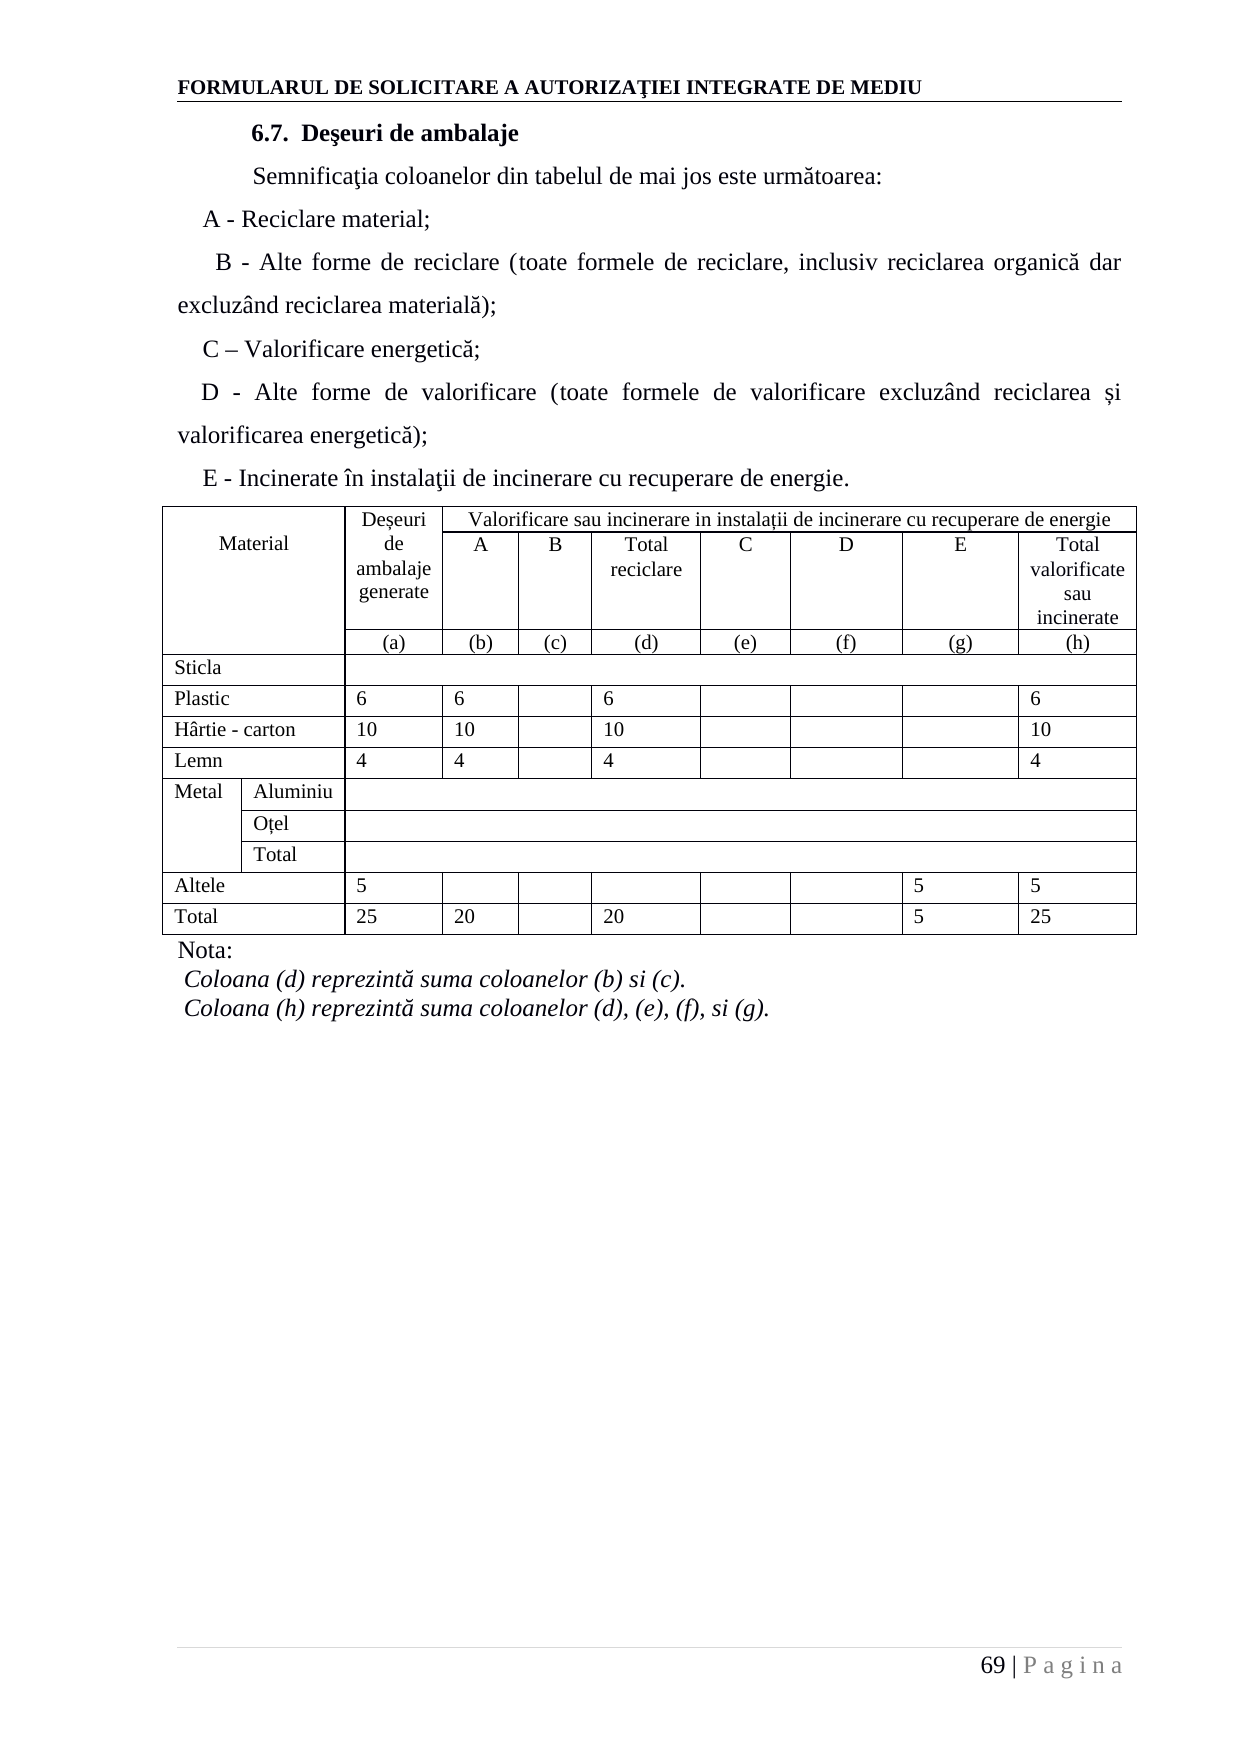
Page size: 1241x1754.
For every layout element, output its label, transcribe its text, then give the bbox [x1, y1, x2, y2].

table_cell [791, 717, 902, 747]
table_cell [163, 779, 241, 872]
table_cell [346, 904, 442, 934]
text D - Alte forme de valorificare (toate formele de valorificare excluzând reciclarea și valorificarea energetică); [177, 377, 1122, 449]
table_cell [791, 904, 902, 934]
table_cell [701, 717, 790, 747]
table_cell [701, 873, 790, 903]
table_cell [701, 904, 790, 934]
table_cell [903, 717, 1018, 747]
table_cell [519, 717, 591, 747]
text A - Reciclare material; [177, 204, 1122, 233]
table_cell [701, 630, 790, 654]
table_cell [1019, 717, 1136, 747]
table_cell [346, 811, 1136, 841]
text B - Alte forme de reciclare (toate formele de reciclare, inclusiv reciclarea organică dar excluzând reciclarea materială); [177, 247, 1122, 319]
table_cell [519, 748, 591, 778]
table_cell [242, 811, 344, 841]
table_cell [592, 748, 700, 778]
text 6.7. Deşeuri de ambalaje [177, 118, 1122, 147]
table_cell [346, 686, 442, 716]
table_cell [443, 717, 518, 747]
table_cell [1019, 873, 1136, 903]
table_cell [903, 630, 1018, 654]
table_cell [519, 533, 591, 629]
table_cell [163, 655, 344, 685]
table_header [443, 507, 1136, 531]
text Nota: [177, 935, 1122, 964]
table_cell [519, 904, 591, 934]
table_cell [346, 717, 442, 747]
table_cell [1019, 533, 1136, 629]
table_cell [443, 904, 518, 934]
text E - Incinerate în instalaţii de incinerare cu recuperare de energie. [177, 463, 1122, 492]
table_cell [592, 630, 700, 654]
text Semnificaţia coloanelor din tabelul de mai jos este următoarea: [177, 161, 1122, 190]
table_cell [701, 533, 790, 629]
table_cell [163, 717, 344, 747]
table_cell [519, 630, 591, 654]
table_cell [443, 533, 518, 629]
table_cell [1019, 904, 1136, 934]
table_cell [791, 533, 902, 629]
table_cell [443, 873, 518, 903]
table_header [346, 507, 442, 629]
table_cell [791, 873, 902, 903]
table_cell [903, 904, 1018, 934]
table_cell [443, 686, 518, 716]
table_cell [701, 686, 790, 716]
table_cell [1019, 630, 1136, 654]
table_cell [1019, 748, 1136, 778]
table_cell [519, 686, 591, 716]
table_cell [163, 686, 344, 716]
text Coloana (h) reprezintă suma coloanelor (d), (e), (f), si (g). [177, 993, 1122, 1021]
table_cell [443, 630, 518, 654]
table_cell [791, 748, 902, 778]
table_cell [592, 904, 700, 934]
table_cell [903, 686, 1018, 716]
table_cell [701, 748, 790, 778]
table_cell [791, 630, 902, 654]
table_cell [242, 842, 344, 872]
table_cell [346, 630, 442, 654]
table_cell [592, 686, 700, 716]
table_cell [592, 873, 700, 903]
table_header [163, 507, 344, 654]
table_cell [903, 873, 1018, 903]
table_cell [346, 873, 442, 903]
text C – Valorificare energetică; [177, 334, 1122, 362]
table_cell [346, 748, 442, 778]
text Coloana (d) reprezintă suma coloanelor (b) si (c). [177, 964, 1122, 993]
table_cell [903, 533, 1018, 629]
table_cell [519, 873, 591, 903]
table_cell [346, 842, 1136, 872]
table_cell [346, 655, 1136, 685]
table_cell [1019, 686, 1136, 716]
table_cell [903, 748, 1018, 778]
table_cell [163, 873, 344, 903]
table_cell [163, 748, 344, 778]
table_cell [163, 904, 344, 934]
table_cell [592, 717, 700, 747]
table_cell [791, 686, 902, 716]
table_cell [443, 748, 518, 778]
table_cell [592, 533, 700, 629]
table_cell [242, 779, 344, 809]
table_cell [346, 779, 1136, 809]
